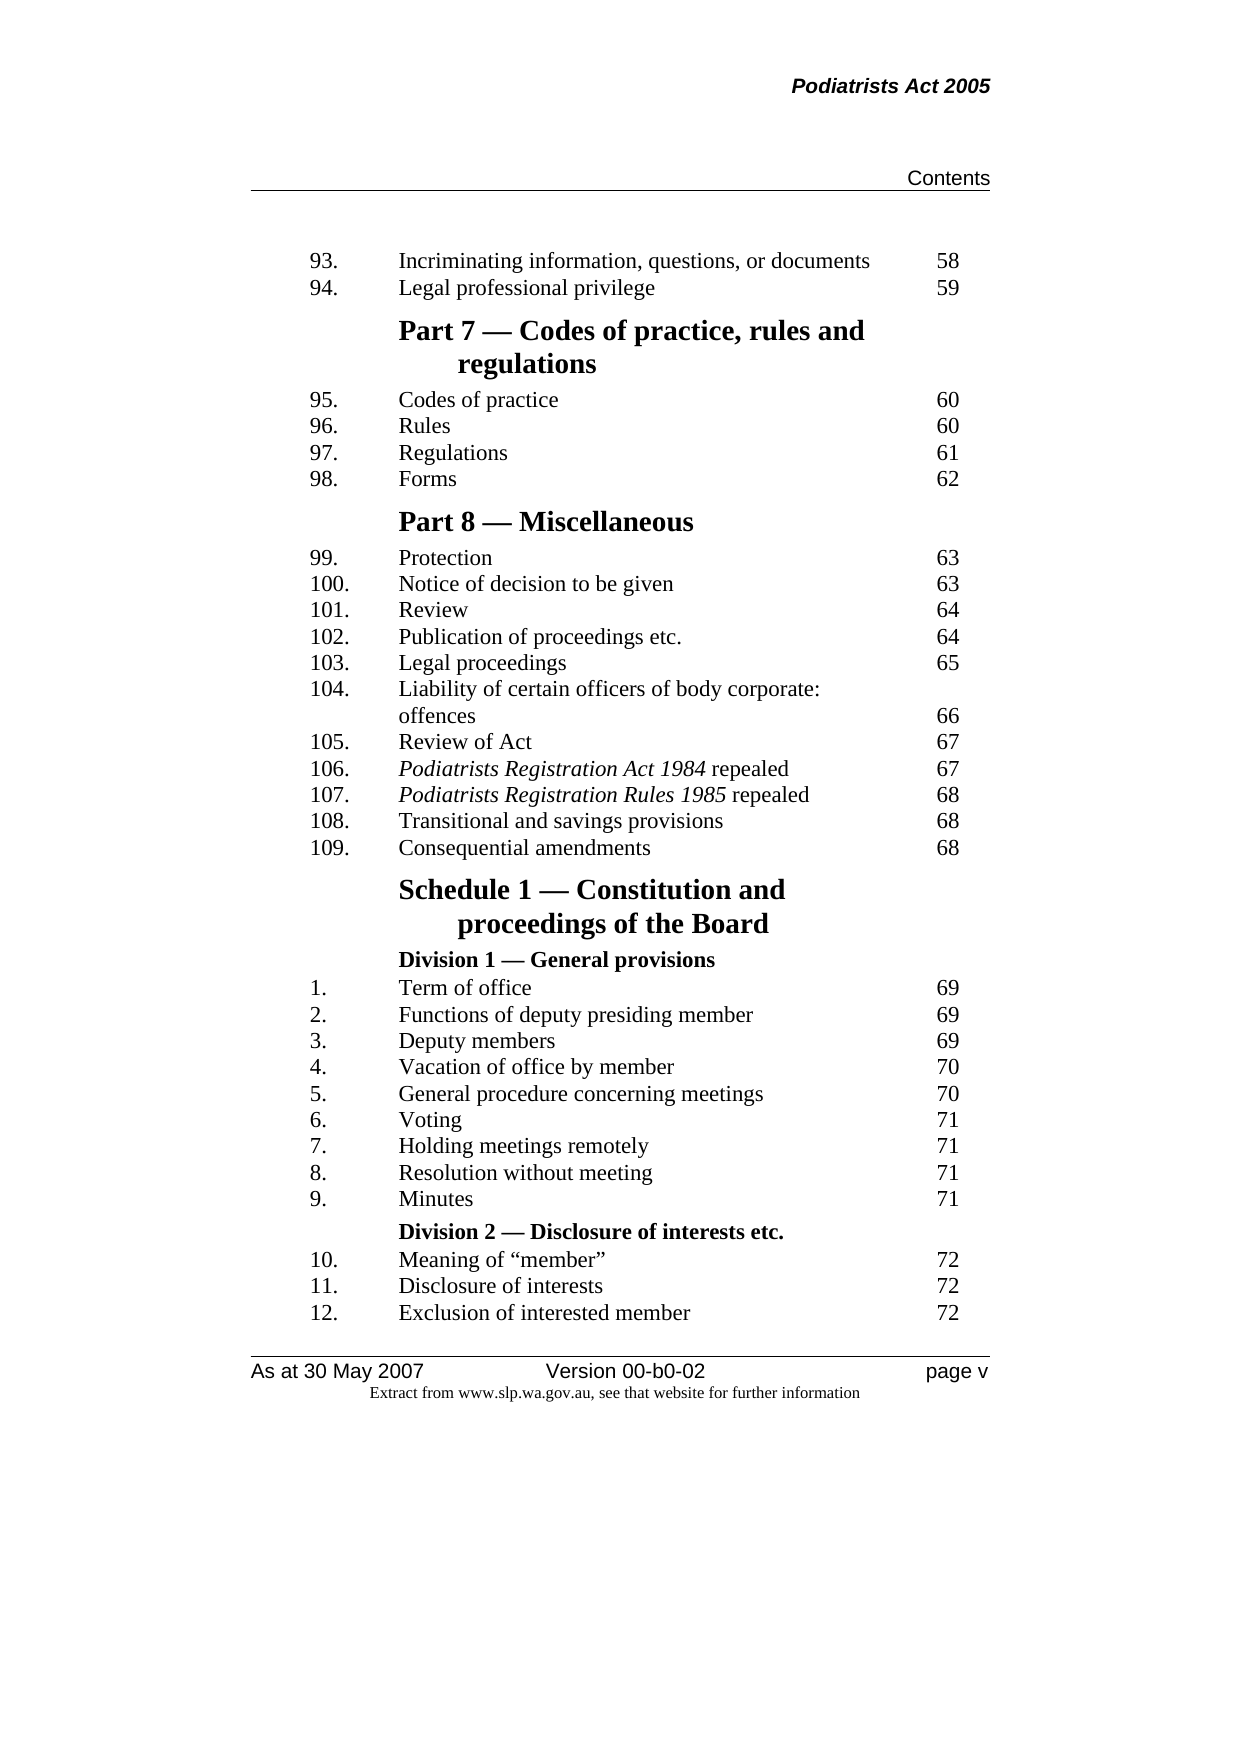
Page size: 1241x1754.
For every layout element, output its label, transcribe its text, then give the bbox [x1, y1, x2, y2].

text 11. Disclosure of interests 72 [309, 1272, 872, 1299]
text 1. Term of office 69 [309, 974, 872, 1001]
text 8. Resolution without meeting 71 [309, 1159, 872, 1185]
text 106. Podiatrists Registration Act 1984 repealed 67 [309, 754, 872, 781]
text 109. Consequential amendments 68 [309, 834, 872, 860]
text 9. Minutes 71 [309, 1185, 872, 1211]
text 3. Deputy members 69 [309, 1027, 872, 1053]
text 7. Holding meetings remotely 71 [309, 1132, 872, 1159]
text 105. Review of Act 67 [309, 728, 872, 754]
text 104. Liability of certain officers of body corporate: offences 66 [309, 676, 872, 728]
text 6. Voting 71 [309, 1106, 872, 1132]
text Part 8 — Miscellaneous [398, 504, 872, 537]
text 102. Publication of proceedings etc. 64 [309, 623, 872, 649]
text Division 2 — Disclosure of interests etc. [398, 1218, 872, 1244]
text 98. Forms 62 [309, 465, 872, 491]
text Division 1 — General provisions [398, 946, 872, 972]
text 94. Legal professional privilege 59 [309, 274, 872, 300]
text 4. Vacation of office by member 70 [309, 1053, 872, 1080]
text 12. Exclusion of interested member 72 [309, 1299, 872, 1325]
text 10. Meaning of “member” 72 [309, 1246, 872, 1272]
text 103. Legal proceedings 65 [309, 649, 872, 676]
text 2. Functions of deputy presiding member 69 [309, 1001, 872, 1027]
text 96. Rules 60 [309, 412, 872, 439]
text 99. Protection 63 [309, 544, 872, 570]
text 95. Codes of practice 60 [309, 386, 872, 412]
text 97. Regulations 61 [309, 439, 872, 465]
text 108. Transitional and savings provisions 68 [309, 807, 872, 834]
text 93. Incriminating information, questions, or documents 58 [309, 247, 872, 274]
text 101. Review 64 [309, 596, 872, 623]
text 100. Notice of decision to be given 63 [309, 570, 872, 596]
text Schedule 1 — Constitution and proceedings of the Board [398, 872, 872, 939]
text 5. General procedure concerning meetings 70 [309, 1080, 872, 1106]
text 107. Podiatrists Registration Rules 1985 repealed 68 [309, 781, 872, 807]
text Part 7 — Codes of practice, rules and regulations [398, 313, 872, 380]
